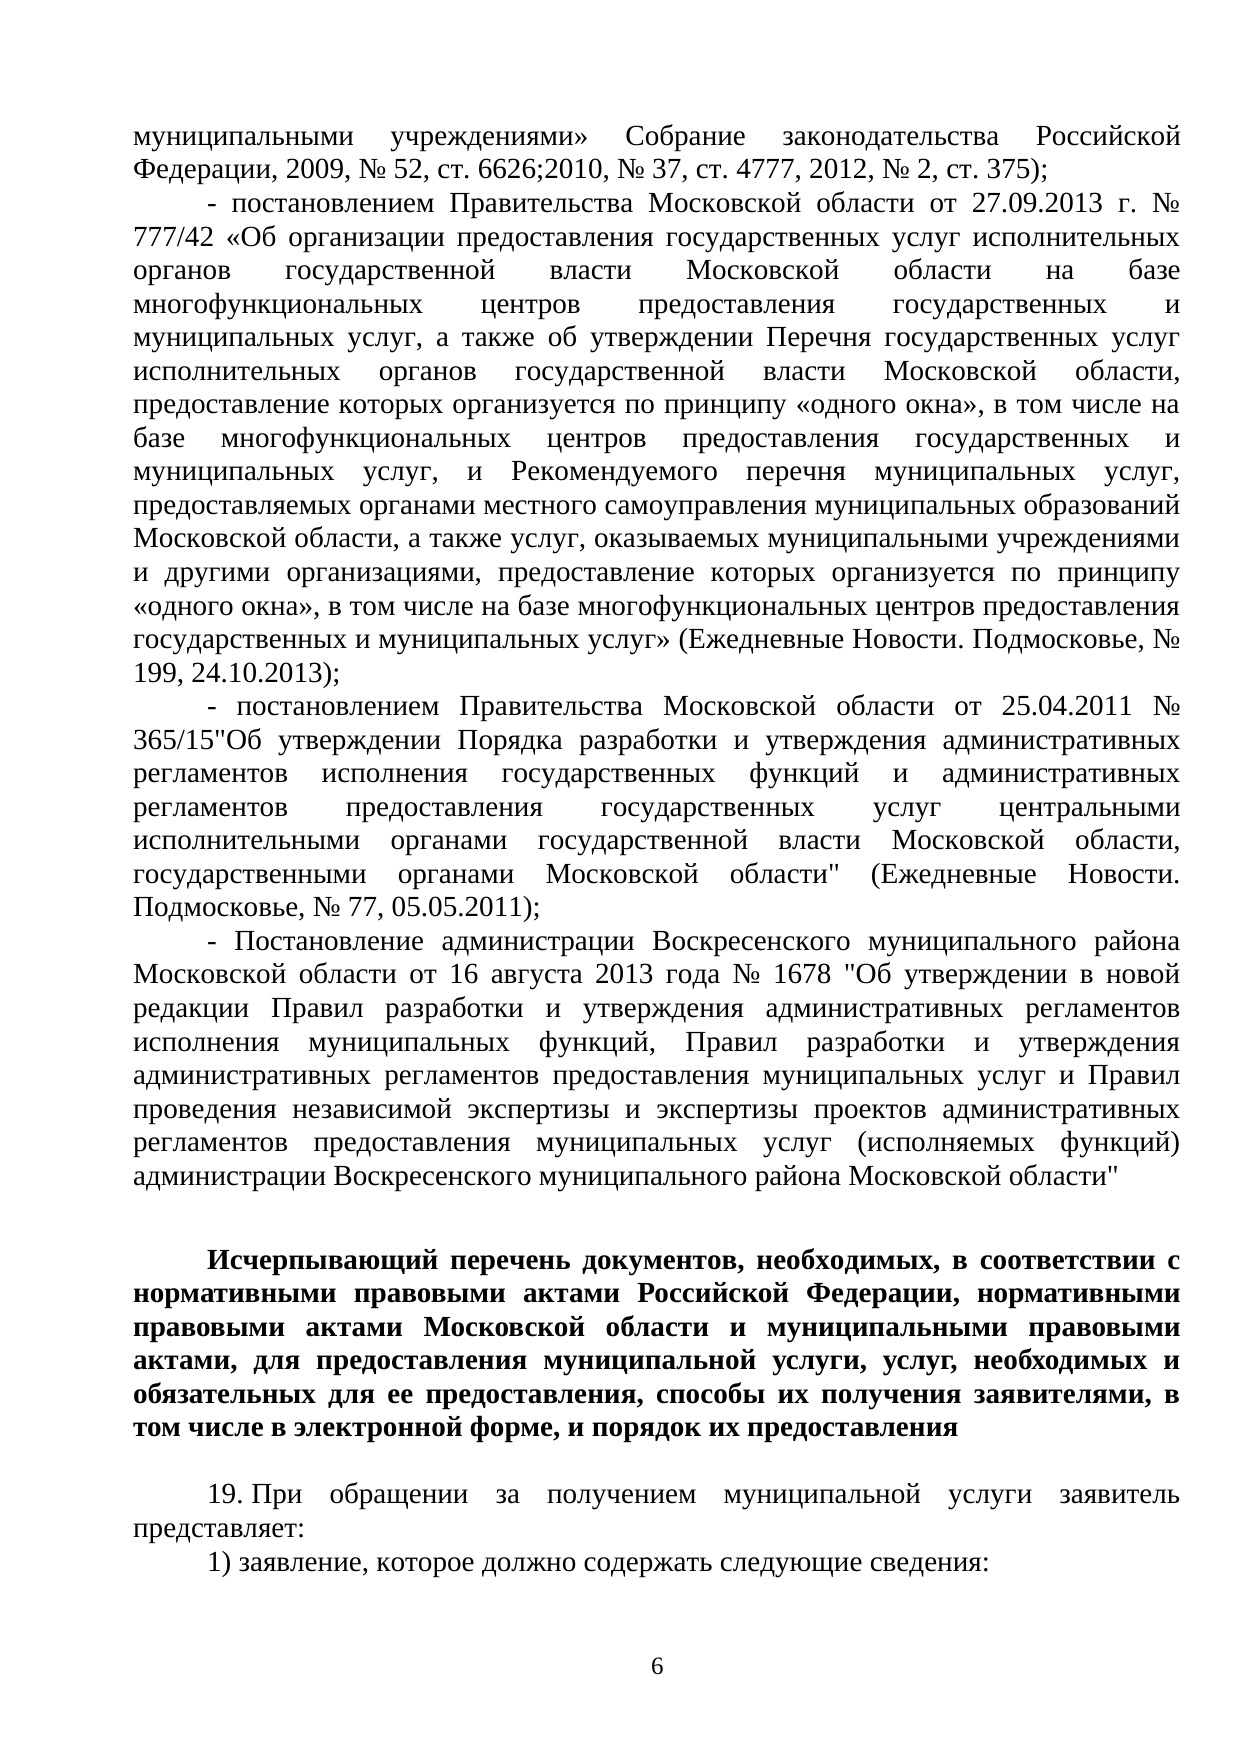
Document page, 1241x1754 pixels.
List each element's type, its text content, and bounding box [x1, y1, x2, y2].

list 1) заявление, которое должно содержать следующие сведения: [133, 1544, 1181, 1577]
text - постановлением Правительства Московской области от 27.09.2013 г. № 777/42 «Об организации предоставления государственных услуг исполнительных органов государственной власти Московской области на базе многофункциональных центров предоставления государственных и муниципальных услуг, а также об утверждении Перечня государственных услуг исполнительных органов государственной власти Московской области, предоставление которых организуется по принципу «одного окна», в том числе на базе многофункциональных центров предоставления государственных и муниципальных услуг, и Рекомендуемого перечня муниципальных услуг, предоставляемых органами местного самоуправления муниципальных образований Московской области, а также услуг, оказываемых муниципальными учреждениями и другими организациями, предоставление которых организуется по принципу «одного окна», в том числе на базе многофункциональных центров предоставления государственных и муниципальных услуг» (Ежедневные Новости. Подмосковье, № 199, 24.10.2013); [133, 185, 1181, 688]
text Исчерпывающий перечень документов, необходимых, в соответствии с нормативными правовыми актами Российской Федерации, нормативными правовыми актами Московской области и муниципальными правовыми актами, для предоставления муниципальной услуги, услуг, необходимых и обязательных для ее предоставления, способы их получения заявителями, в том числе в электронной форме, и порядок их предоставления [133, 1242, 1181, 1443]
text - постановлением Правительства Московской области от 25.04.2011 № 365/15"Об утверждении Порядка разработки и утверждения административных регламентов исполнения государственных функций и административных регламентов предоставления государственных услуг центральными исполнительными органами государственной власти Московской области, государственными органами Московской области" (Ежедневные Новости. Подмосковье, № 77, 05.05.2011); [133, 688, 1181, 923]
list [133, 118, 1181, 185]
text - Постановление администрации Воскресенского муниципального района Московской области от 16 августа 2013 года № 1678 "Об утверждении в новой редакции Правил разработки и утверждения административных регламентов исполнения муниципальных функций, Правил разработки и утверждения административных регламентов предоставления муниципальных услуг и Правил проведения независимой экспертизы и экспертизы проектов административных регламентов предоставления муниципальных услуг (исполняемых функций) администрации Воскресенского муниципального района Московской области" [133, 923, 1181, 1191]
list При обращении за получением муниципальной услуги заявитель представляет: [133, 1477, 1181, 1544]
